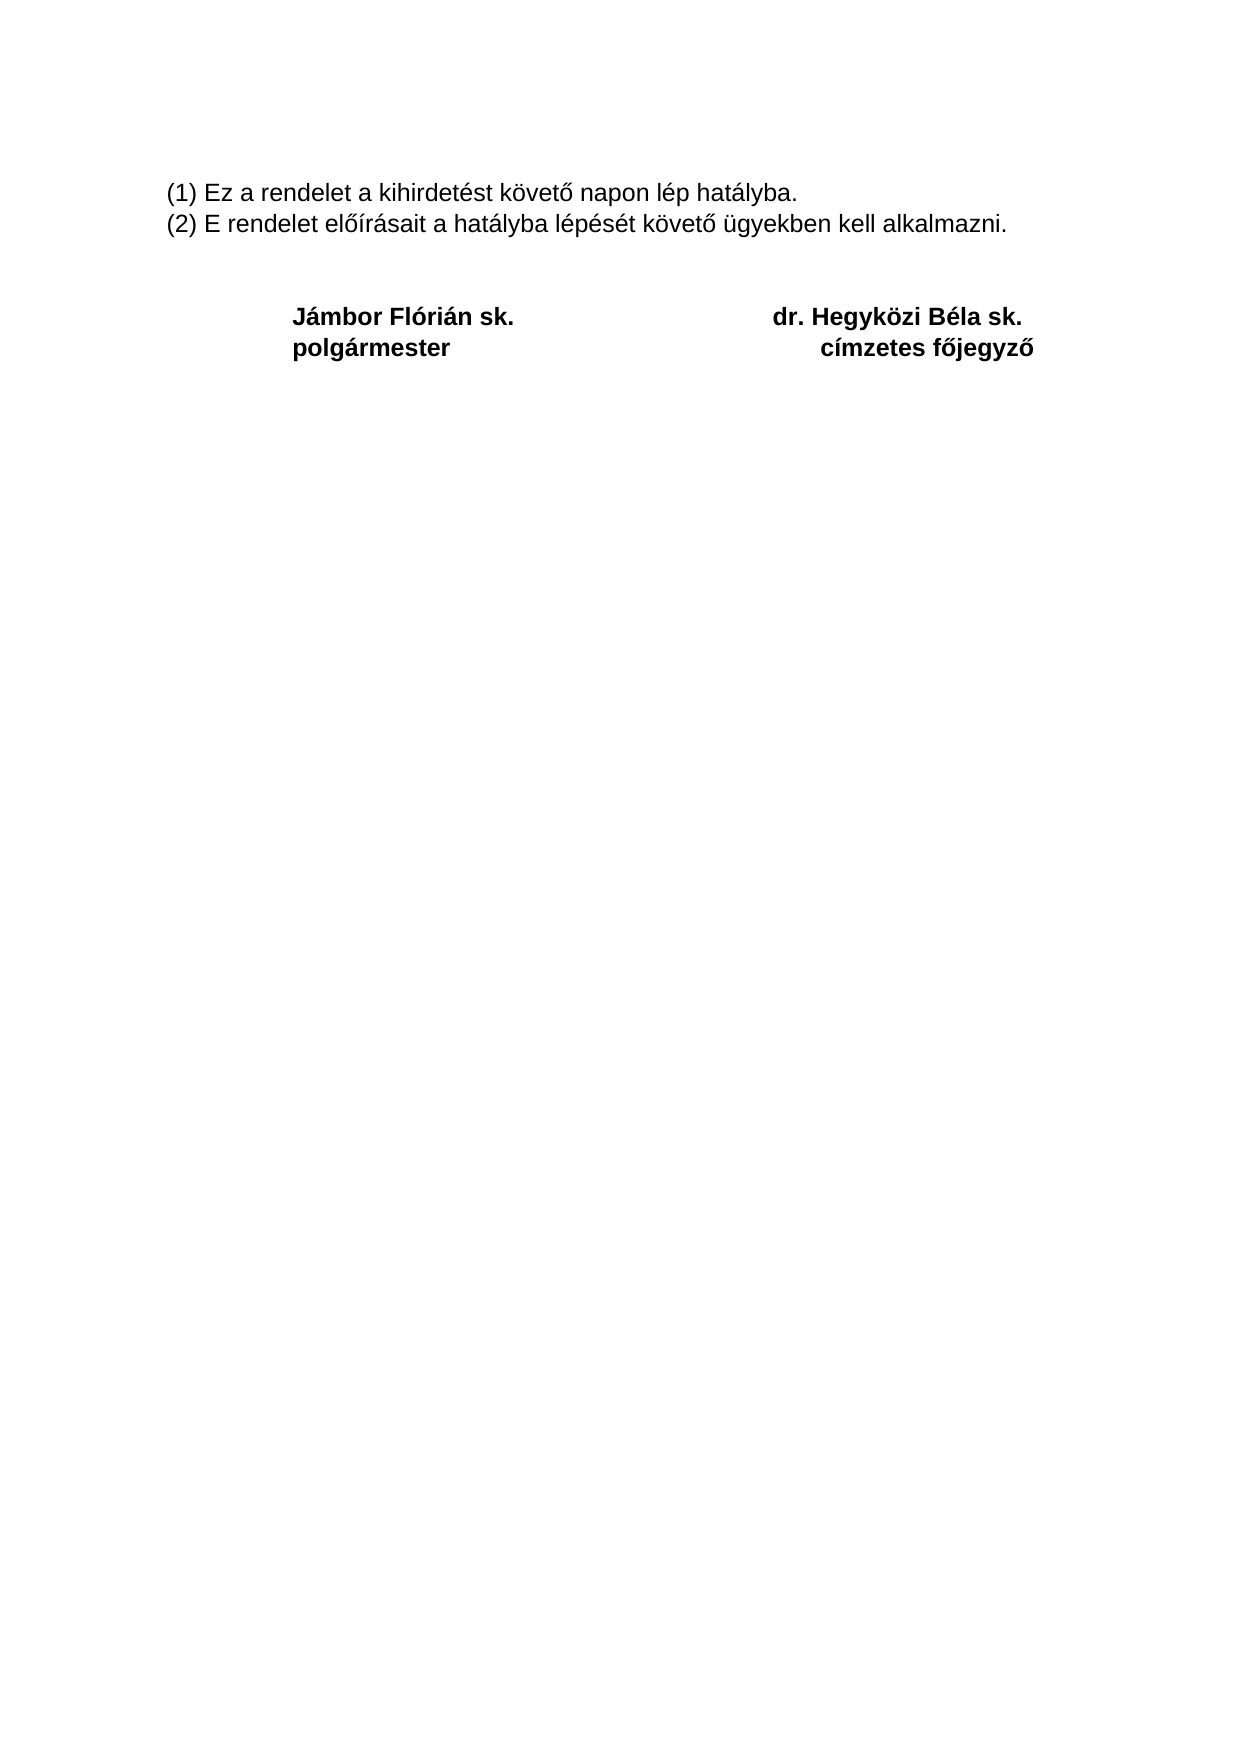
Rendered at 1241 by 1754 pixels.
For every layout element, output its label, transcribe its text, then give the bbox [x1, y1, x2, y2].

text (2) E rendelet előírásait a hatályba lépését követő ügyekben kell alkalmazni. [148, 209, 1093, 238]
text Jámbor Flórián sk. dr. Hegyközi Béla sk. [148, 302, 1093, 331]
text polgármester címzetes főjegyző [148, 333, 1093, 361]
text (1) Ez a rendelet a kihirdetést követő napon lép hatályba. [148, 178, 1093, 207]
